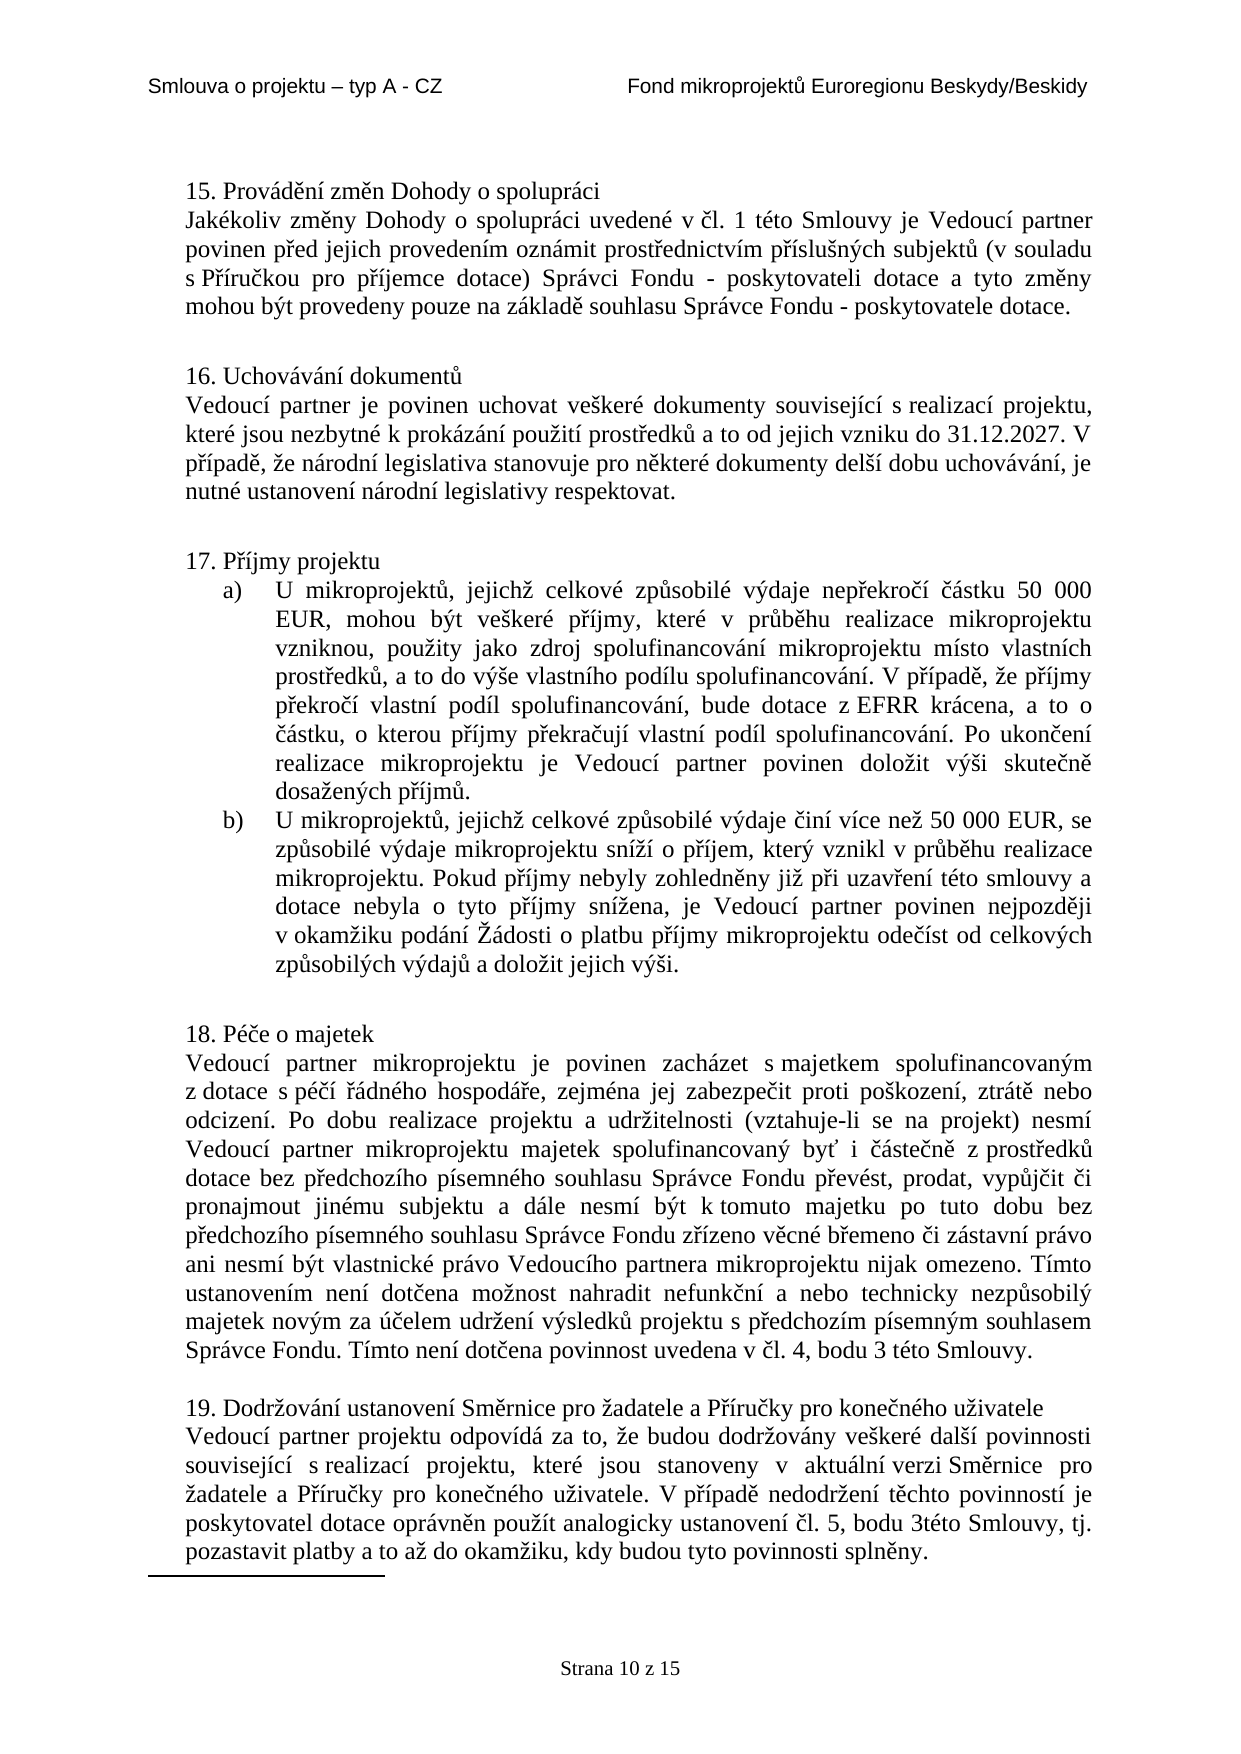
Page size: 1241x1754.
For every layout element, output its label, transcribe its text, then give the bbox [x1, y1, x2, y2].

text Vedoucí partner je povinen uchovat veškeré dokumenty související s realizací projektu, které jsou nezbytné k prokázání použití prostředků a to od jejich vzniku do 31.12.2027. V případě, že národní legislativa stanovuje pro některé dokumenty delší dobu uchovávání, je nutné ustanovení národní legislativy respektovat. [185, 390, 1093, 505]
list Péče o majetek [185, 1019, 1093, 1048]
text Vedoucí partner projektu odpovídá za to, že budou dodržovány veškeré další povinnosti související s realizací projektu, které jsou stanoveny v aktuální verzi Směrnice pro žadatele a Příručky pro konečného uživatele. V případě nedodržení těchto povinností je poskytovatel dotace oprávněn použít analogicky ustanovení čl. 5, bodu 3této Smlouvy, tj. pozastavit platby a to až do okamžiku, kdy budou tyto povinnosti splněny. [185, 1421, 1093, 1565]
list Uchovávání dokumentů [185, 361, 1093, 390]
list U mikroprojektů, jejichž celkové způsobilé výdaje činí více než 50 000 EUR, se způsobilé výdaje mikroprojektu sníží o příjem, který vznikl v průběhu realizace mikroprojektu. Pokud příjmy nebyly zohledněny již při uzavření této smlouvy a dotace nebyla o tyto příjmy snížena, je Vedoucí partner povinen nejpozději v okamžiku podání Žádosti o platbu příjmy mikroprojektu odečíst od celkových způsobilých výdajů a doložit jejich výši. [223, 805, 1093, 978]
text Jakékoliv změny Dohody o spolupráci uvedené v čl. 1 této Smlouvy je Vedoucí partner povinen před jejich provedením oznámit prostřednictvím příslušných subjektů (v souladu s Příručkou pro příjemce dotace) Správci Fondu - poskytovateli dotace a tyto změny mohou být provedeny pouze na základě souhlasu Správce Fondu - poskytovatele dotace. [185, 205, 1093, 320]
list U mikroprojektů, jejichž celkové způsobilé výdaje nepřekročí částku 50 000 EUR, mohou být veškeré příjmy, které v průběhu realizace mikroprojektu vzniknou, použity jako zdroj spolufinancování mikroprojektu místo vlastních prostředků, a to do výše vlastního podílu spolufinancování. V případě, že příjmy překročí vlastní podíl spolufinancování, bude dotace z EFRR krácena, a to o částku, o kterou příjmy překračují vlastní podíl spolufinancování. Po ukončení realizace mikroprojektu je Vedoucí partner povinen doložit výši skutečně dosažených příjmů. [223, 575, 1093, 805]
list Dodržování ustanovení Směrnice pro žadatele a Příručky pro konečného uživatele [185, 1393, 1093, 1421]
list Provádění změn Dohody o spolupráci [185, 176, 1093, 205]
text Vedoucí partner mikroprojektu je povinen zacházet s majetkem spolufinancovaným z dotace s péčí řádného hospodáře, zejména jej zabezpečit proti poškození, ztrátě nebo odcizení. Po dobu realizace projektu a udržitelnosti (vztahuje-li se na projekt) nesmí Vedoucí partner mikroprojektu majetek spolufinancovaný byť i částečně z prostředků dotace bez předchozího písemného souhlasu Správce Fondu převést, prodat, vypůjčit či pronajmout jinému subjektu a dále nesmí být k tomuto majetku po tuto dobu bez předchozího písemného souhlasu Správce Fondu zřízeno věcné břemeno či zástavní právo ani nesmí být vlastnické právo Vedoucího partnera mikroprojektu nijak omezeno. Tímto ustanovením není dotčena možnost nahradit nefunkční a nebo technicky nezpůsobilý majetek novým za účelem udržení výsledků projektu s předchozím písemným souhlasem Správce Fondu. Tímto není dotčena povinnost uvedena v čl. 4, bodu 3 této Smlouvy. [185, 1048, 1093, 1364]
list Příjmy projektu [185, 546, 1093, 575]
